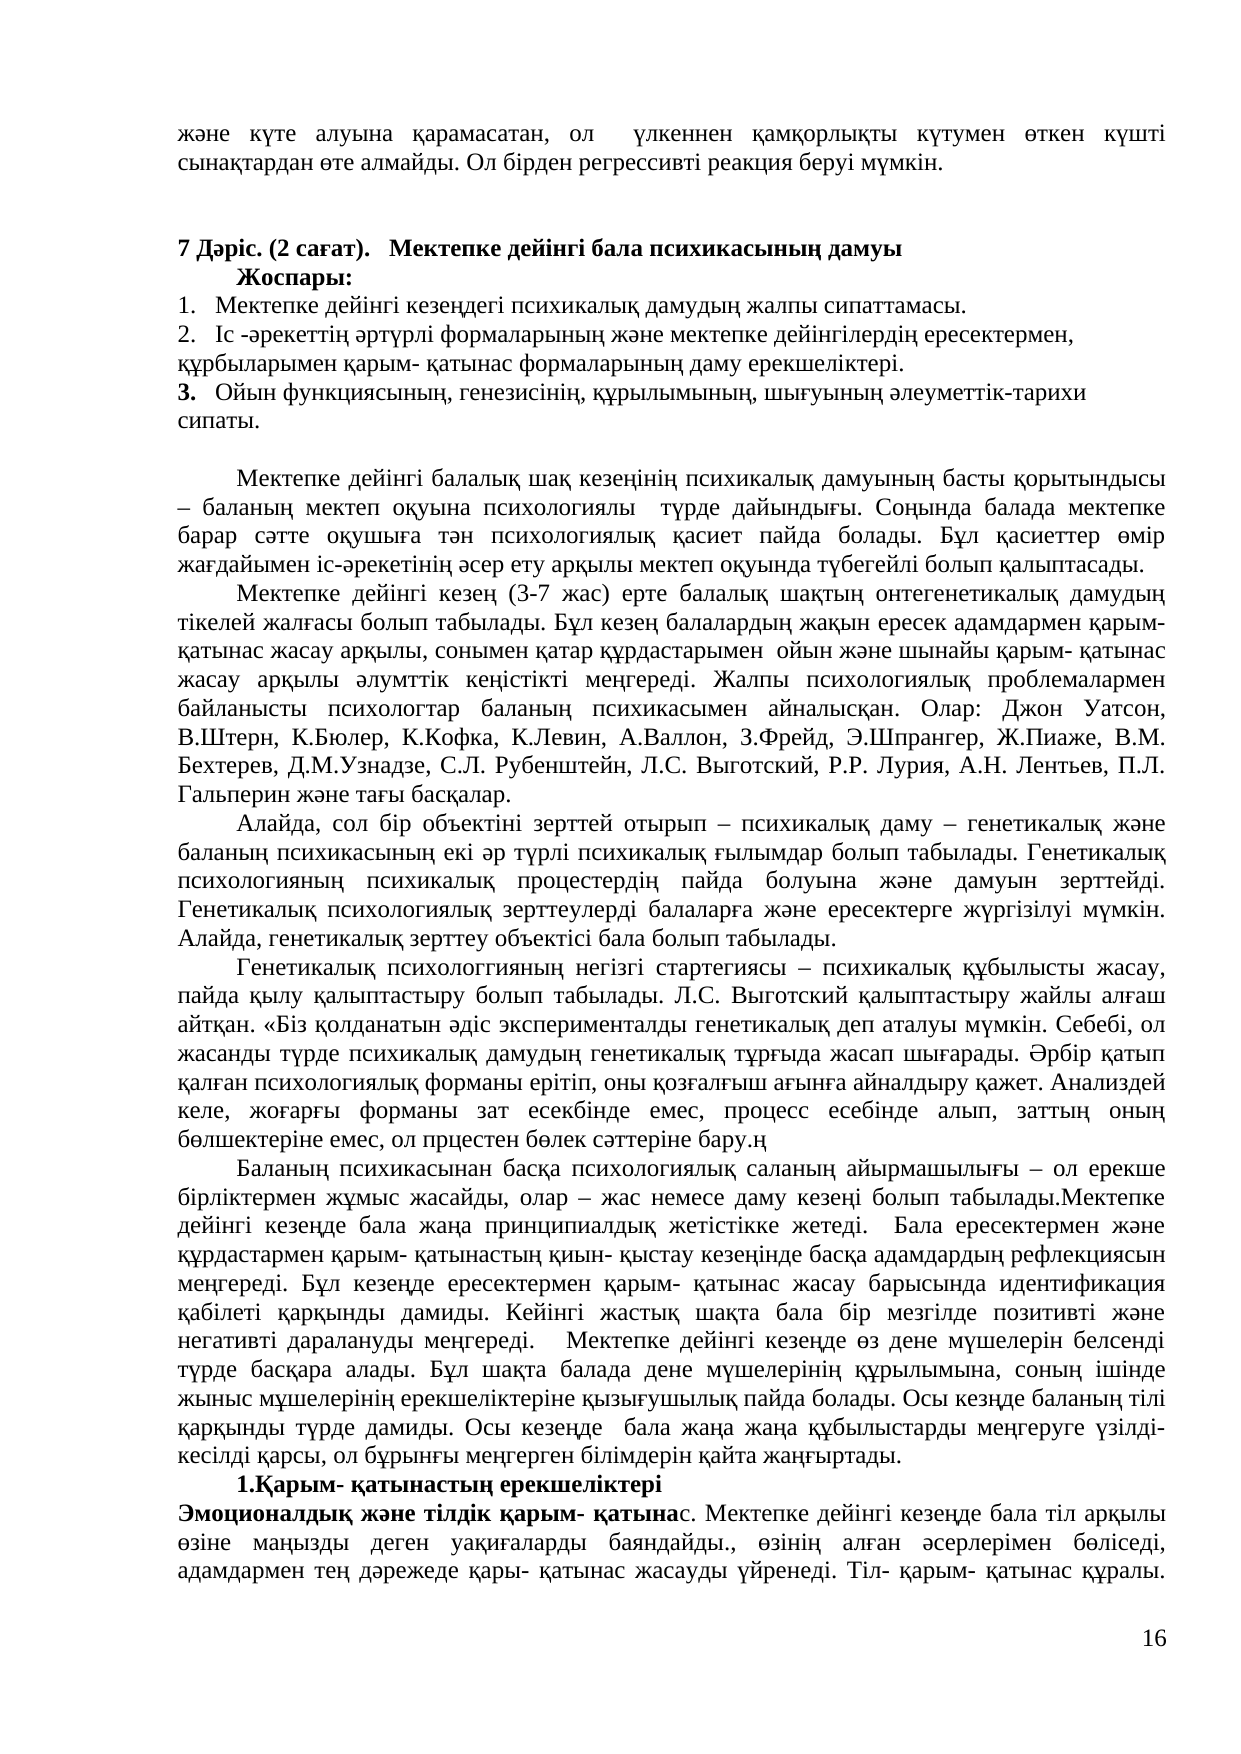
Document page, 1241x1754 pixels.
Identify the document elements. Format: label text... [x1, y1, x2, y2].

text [177, 118, 1167, 176]
text Жоспары: [177, 262, 1167, 291]
list Іс -әрекеттің әртүрлі формаларының және мектепке дейінгілердің ересектермен, құрбыларымен қарым- қатынас формаларының даму ерекшеліктері. [177, 319, 1167, 377]
list Ойын функциясының, генезисінің, құрылымының, шығуының әлеуметтік-тарихи сипаты. [177, 377, 1167, 434]
text Генетикалық психологгияның негізгі стартегиясы – психикалық құбылысты жасау, пайда қылу қалыптастыру болып табылады. Л.С. Выготский қалыптастыру жайлы алғаш айтқан. «Біз қолданатын әдіс эксперименталды генетикалық деп аталуы мүмкін. Себебі, ол жасанды түрде психикалық дамудың генетикалық тұрғыда жасап шығарады. Әрбір қатып қалған психологиялық форманы ерітіп, оны қозғалғыш ағынға айналдыру қажет. Анализдей келе, жоғарғы форманы зат есекбінде емес, процесс есебінде алып, заттың оның бөлшектеріне емес, ол прцестен бөлек сәттеріне бару.ң [177, 952, 1167, 1153]
text 1.Қарым- қатынастың ерекшеліктері [177, 1469, 1167, 1498]
text Алайда, сол бір объектіні зерттей отырып – психикалық даму – генетикалық және баланың психикасының екі әр түрлі психикалық ғылымдар болып табылады. Генетикалық психологияның психикалық процестердің пайда болуына және дамуын зерттейді. Генетикалық психологиялық зерттеулерді балаларға және ересектерге жүргізілуі мүмкін. Алайда, генетикалық зерттеу объектісі бала болып табылады. [177, 808, 1167, 952]
text Баланың психикасынан басқа психологиялық саланың айырмашылығы – ол ерекше бірліктермен жұмыс жасайды, олар – жас немесе даму кезеңі болып табылады.Мектепке дейінгі кезеңде бала жаңа принципиалдық жетістікке жетеді. Бала ересектермен және құрдастармен қарым- қатынастың қиын- қыстау кезеңінде басқа адамдардың рефлекциясын меңгереді. Бұл кезеңде ересектермен қарым- қатынас жасау барысында идентификация қабілеті қарқынды дамиды. Кейінгі жастық шақта бала бір мезгілде позитивті және негативті даралануды меңгереді. Мектепке дейінгі кезеңде өз дене мүшелерін белсенді түрде басқара алады. Бұл шақта балада дене мүшелерінің құрылымына, соның ішінде жыныс мұшелерінің ерекшеліктеріне қызығушылық пайда болады. Осы кезңде баланың тілі қарқынды түрде дамиды. Осы кезеңде бала жаңа жаңа құбылыстарды меңгеруге үзілді- кесілді қарсы, ол бұрынғы меңгерген білімдерін қайта жаңғыртады. [177, 1153, 1167, 1469]
text Мектепке дейінгі кезең (3-7 жас) ерте балалық шақтың онтегенетикалық дамудың тікелей жалғасы болып табылады. Бұл кезең балалардың жақын ересек адамдармен қарым- қатынас жасау арқылы, сонымен қатар құрдастарымен ойын және шынайы қарым- қатынас жасау арқылы әлумттік кеңістікті меңгереді. Жалпы психологиялық проблемалармен байланысты психологтар баланың психикасымен айналысқан. Олар: Джон Уатсон, В.Штерн, К.Бюлер, К.Кофка, К.Левин, А.Валлон, З.Фрейд, Э.Шпрангер, Ж.Пиаже, В.М. Бехтерев, Д.М.Узнадзе, С.Л. Рубенштейн, Л.С. Выготский, Р.Р. Лурия, А.Н. Лентьев, П.Л. Гальперин және тағы басқалар. [177, 578, 1167, 808]
list Мектепке дейінгі кезеңдегі психикалық дамудың жалпы сипаттамасы. [177, 291, 1167, 319]
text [177, 1498, 1167, 1584]
text 7 Дәріс. (2 сағат). Мектепке дейінгі бала психикасының дамуы [177, 233, 1167, 262]
text Мектепке дейінгі балалық шақ кезеңінің психикалық дамуының басты қорытындысы – баланың мектеп оқуына психологиялы түрде дайындығы. Соңында балада мектепке барар сәтте оқушыға тән психологиялық қасиет пайда болады. Бұл қасиеттер өмір жағдайымен іс-әрекетінің әсер ету арқылы мектеп оқуында түбегейлі болып қалыптасады. [177, 463, 1167, 578]
